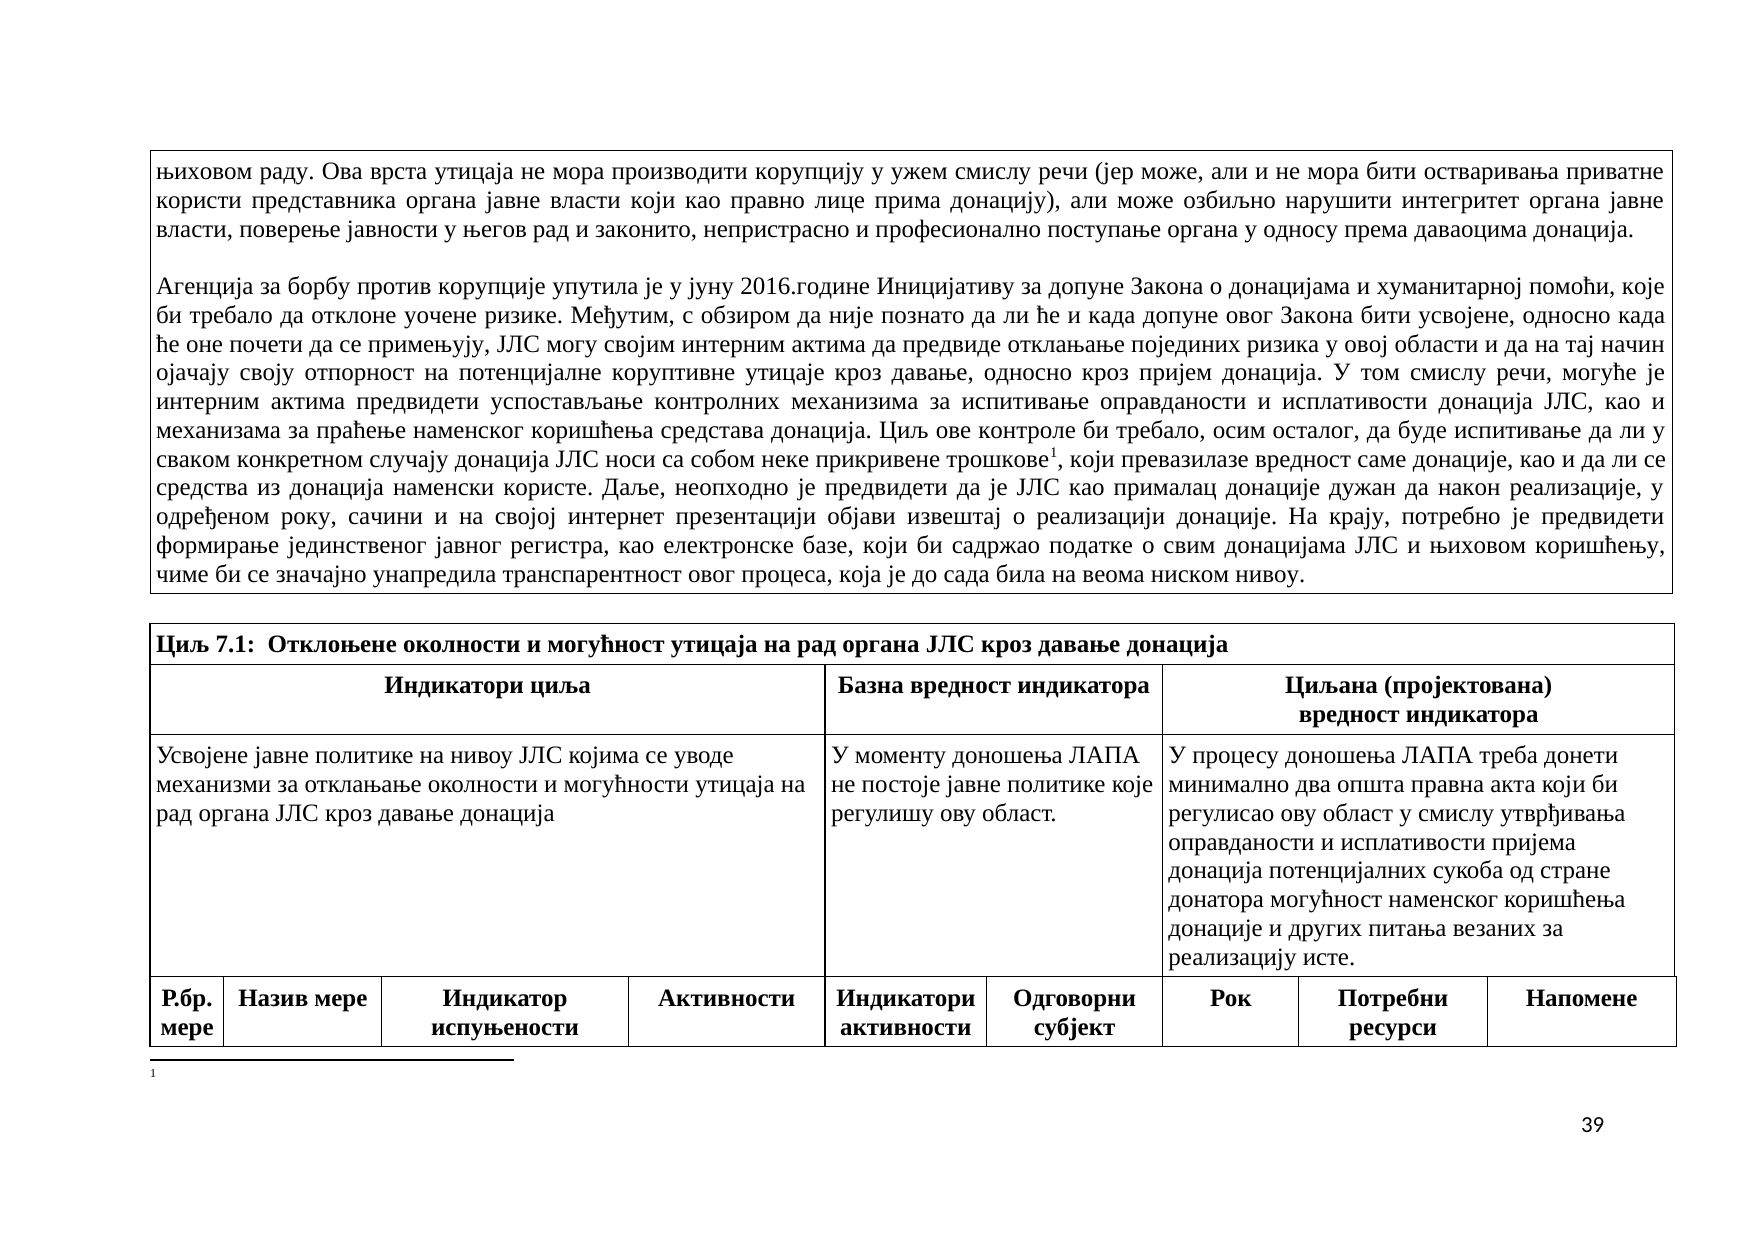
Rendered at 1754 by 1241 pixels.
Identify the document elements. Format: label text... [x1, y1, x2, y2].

table_cell Усвојене јавне политике на нивоу ЈЛС којима се уводе механизми за отклањање околности и могућности утицаја на рад органа ЈЛС кроз давање донација [151, 735, 824, 976]
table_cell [151, 151, 1672, 593]
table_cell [826, 977, 986, 1046]
table_cell Напомене [1488, 977, 1676, 1046]
table_cell Циљана (пројектована) вредност индикатора [1163, 665, 1674, 734]
table_cell Базна вредност индикатора [826, 665, 1162, 734]
table_cell Потребни ресурси [1299, 977, 1487, 1046]
table_cell У моменту доношења ЛАПА не постоје јавне политике које регулишу ову област. [826, 735, 1162, 976]
table_cell Активности [629, 977, 824, 1046]
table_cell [382, 977, 628, 1046]
table_cell Назив мере [224, 977, 381, 1046]
table_cell Индикатори циља [151, 665, 824, 734]
table_cell Рок [1163, 977, 1298, 1046]
table_cell У процесу доношења ЛАПА треба донети минимално два општа правна акта који би регулисао ову област у смислу утврђивања оправданости и исплативости пријема донација потенцијалних сукоба од стране донатора могућност наменског коришћења донације и других питања везаних за реализацију исте. [1163, 735, 1674, 976]
table_cell Р.бр. мере [151, 977, 223, 1046]
table_header Циљ 7.1: Отклоњене околности и могућност утицаја на рад органа ЈЛС кроз давање донација [151, 624, 1674, 664]
table_cell Одговорни субјект [987, 977, 1162, 1046]
